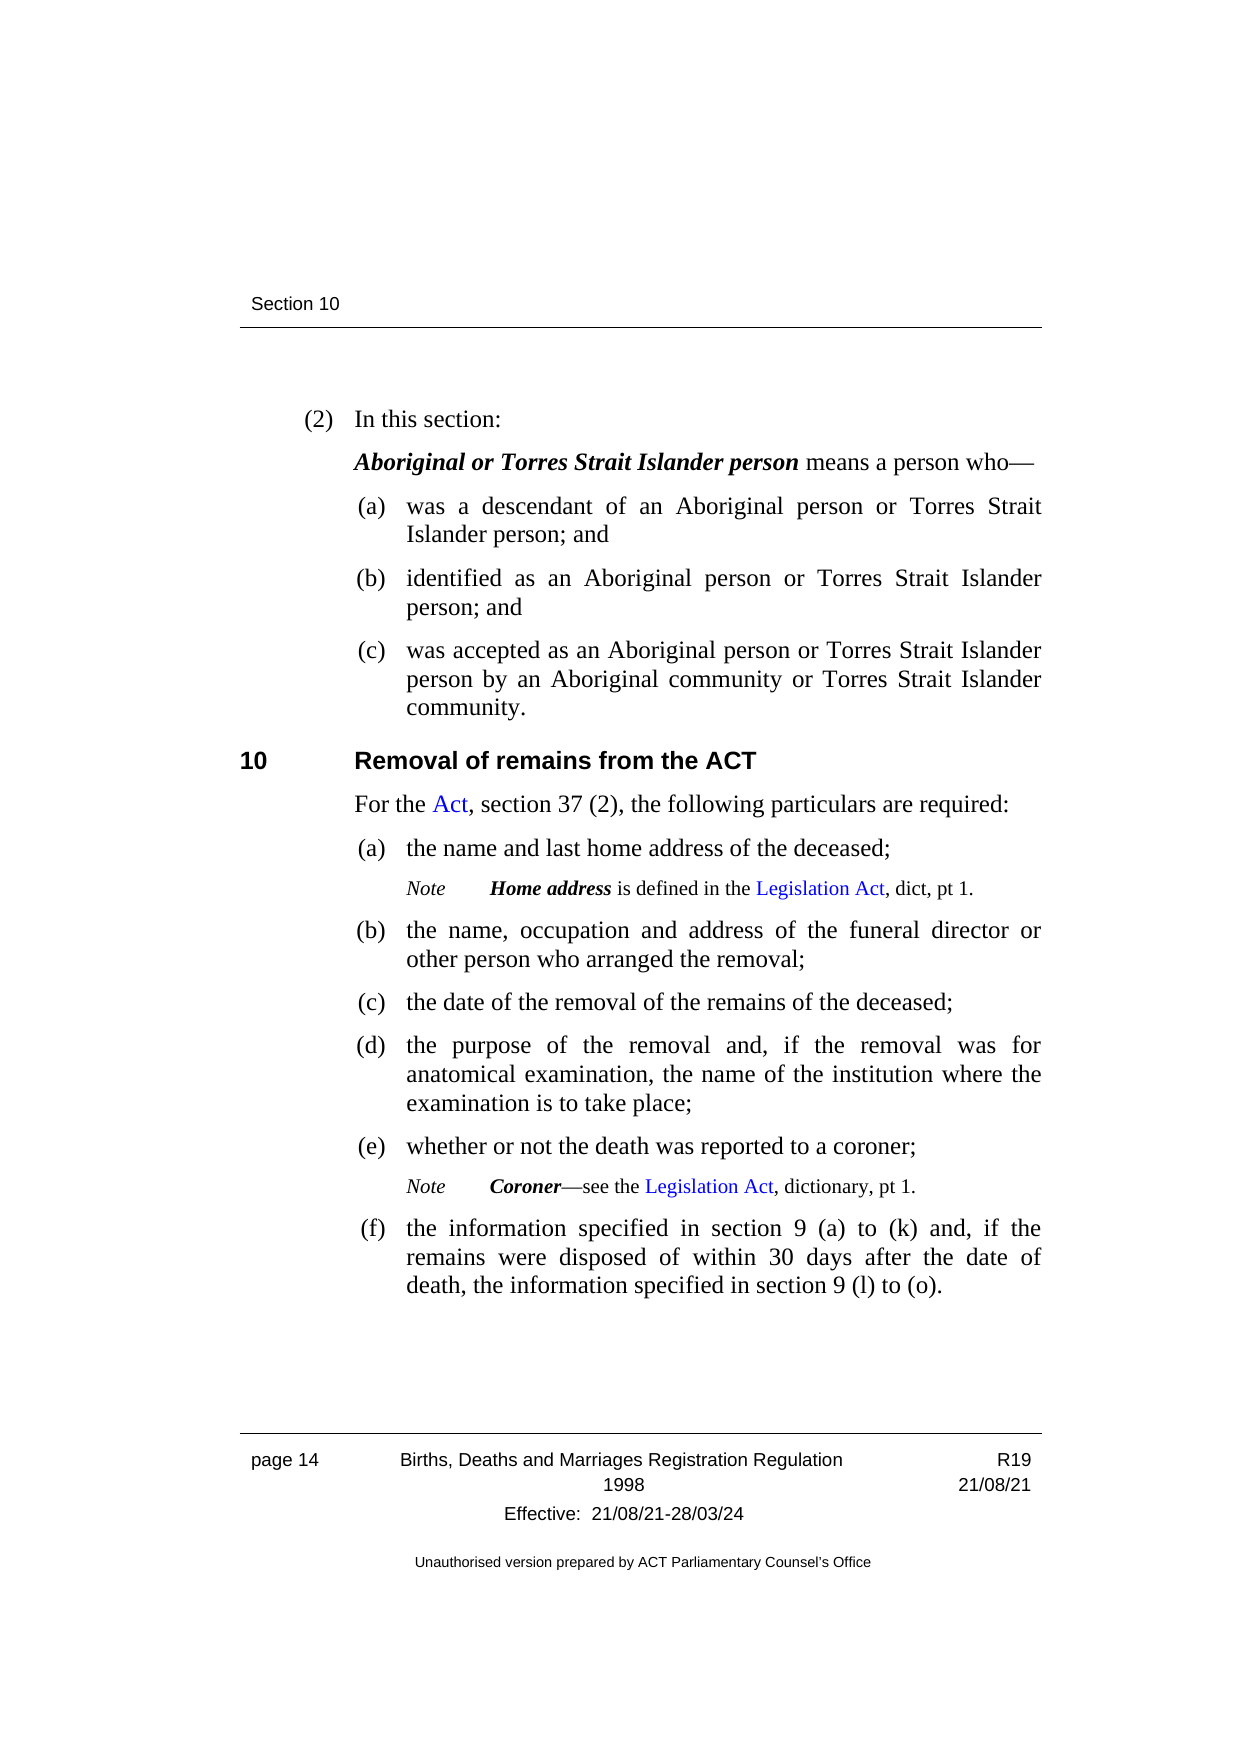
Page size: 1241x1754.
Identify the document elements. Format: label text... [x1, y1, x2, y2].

text Note Coroner—see the Legislation Act, dictionary, pt 1. [406, 1174, 1042, 1198]
text (2) In this section: [239, 404, 1042, 433]
text Note Home address is defined in the Legislation Act, dict, pt 1. [406, 876, 1042, 900]
text (c) was accepted as an Aboriginal person or Torres Strait Islander person by an Aboriginal community or Torres Strait Islander community. [239, 635, 1042, 721]
text (b) the name, occupation and address of the funeral director or other person who arranged the removal; [239, 915, 1042, 972]
text (e) whether or not the death was reported to a coroner; [239, 1131, 1042, 1160]
text (a) the name and last home address of the deceased; [239, 833, 1042, 862]
text (a) was a descendant of an Aboriginal person or Torres Strait Islander person; and [239, 491, 1042, 548]
text For the Act, section 37 (2), the following particulars are required: [354, 789, 1042, 818]
text Aboriginal or Torres Strait Islander person means a person who— [354, 447, 1042, 476]
text (b) identified as an Aboriginal person or Torres Strait Islander person; and [239, 563, 1042, 620]
text 10 Removal of remains from the ACT [239, 746, 1042, 775]
text (d) the purpose of the removal and, if the removal was for anatomical examination, the name of the institution where the examination is to take place; [239, 1030, 1042, 1117]
text (c) the date of the removal of the remains of the deceased; [239, 987, 1042, 1016]
text (f) the information specified in section 9 (a) to (k) and, if the remains were disposed of within 30 days after the date of death, the information specified in section 9 (l) to (o). [239, 1213, 1042, 1299]
